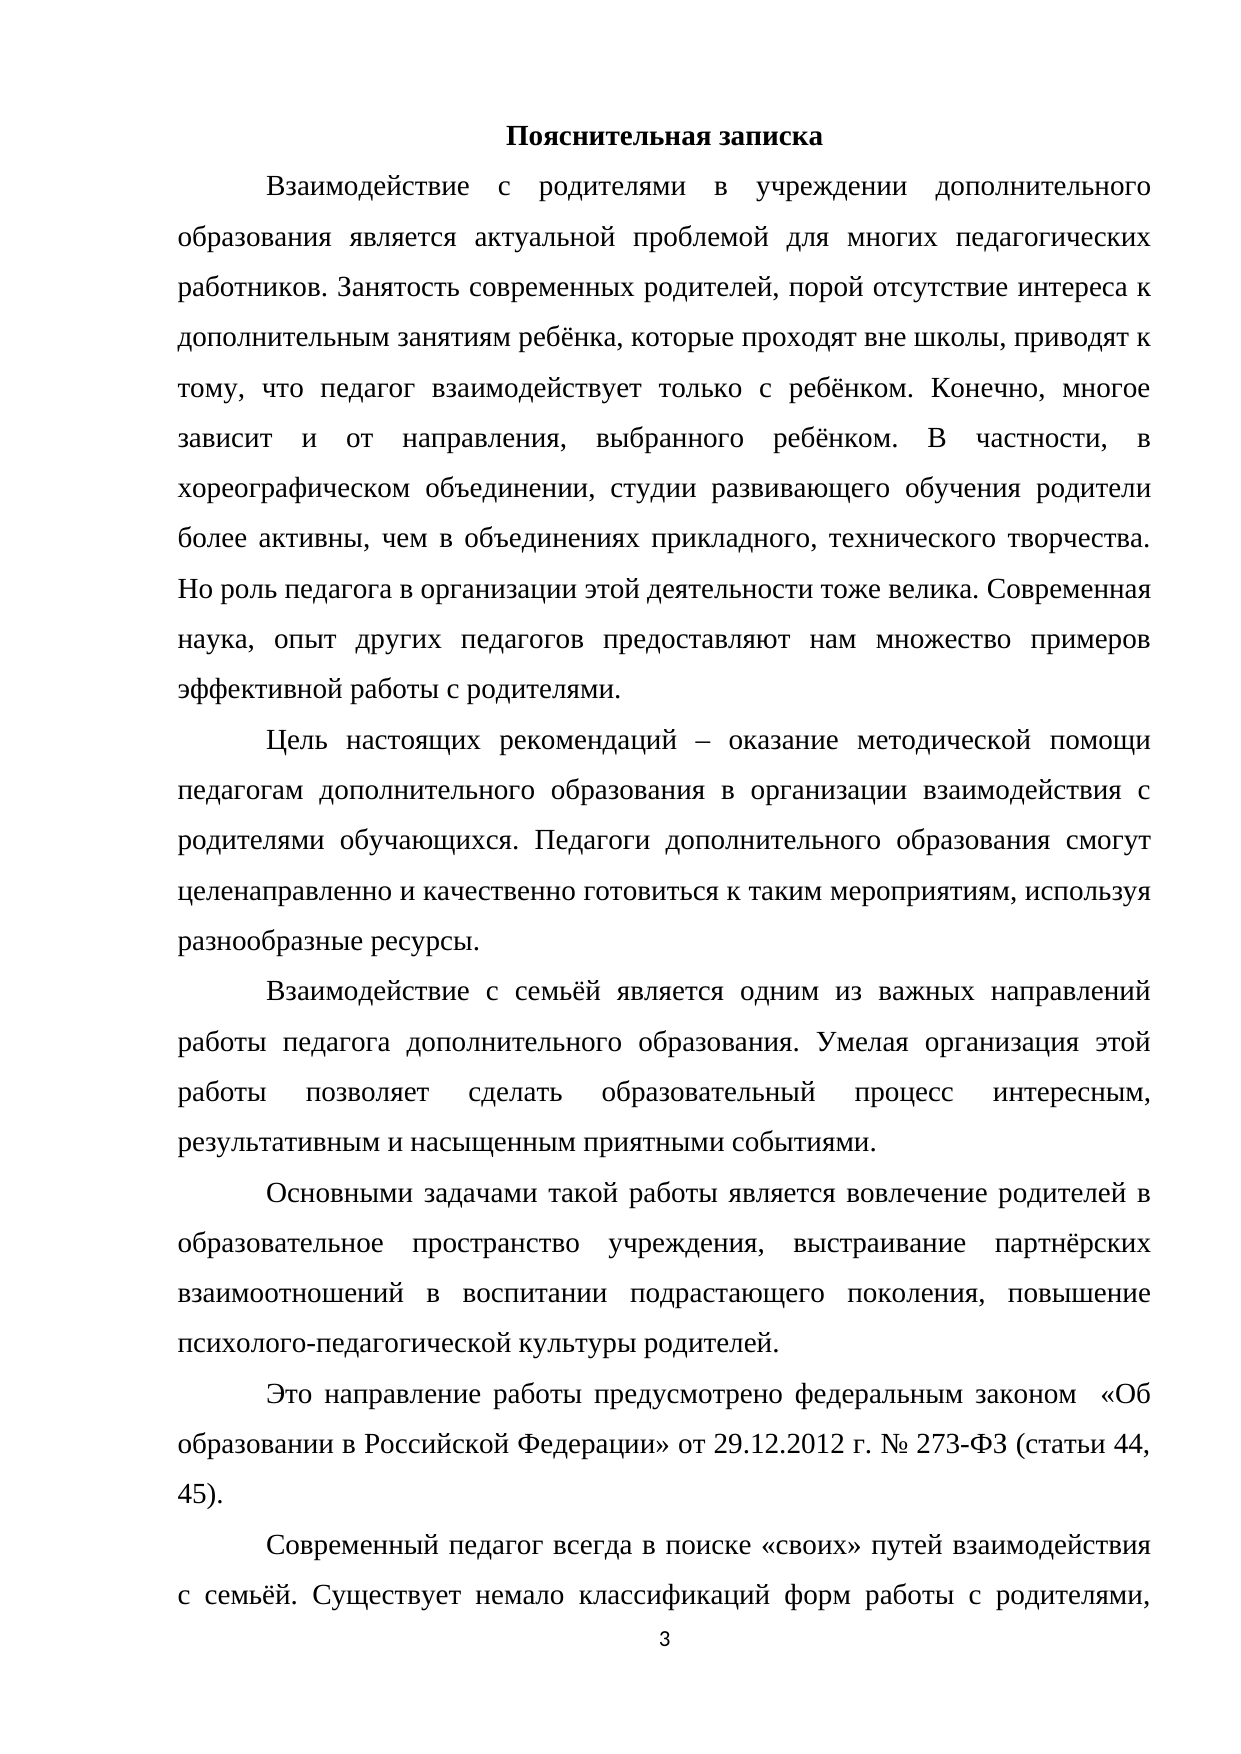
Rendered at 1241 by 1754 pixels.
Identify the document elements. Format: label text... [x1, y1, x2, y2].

text Взаимодействие с семьёй является одним из важных направлений работы педагога дополнительного образования. Умелая организация этой работы позволяет сделать образовательный процесс интересным, результативным и насыщенным приятными событиями. [177, 973, 1152, 1158]
text Пояснительная записка [177, 118, 1152, 152]
text Взаимодействие с родителями в учреждении дополнительного образования является актуальной проблемой для многих педагогических работников. Занятость современных родителей, порой отсутствие интереса к дополнительным занятиям ребёнка, которые проходят вне школы, приводят к тому, что педагог взаимодействует только с ребёнком. Конечно, многое зависит и от направления, выбранного ребёнком. В частности, в хореографическом объединении, студии развивающего обучения родители более активны, чем в объединениях прикладного, технического творчества. Но роль педагога в организации этой деятельности тоже велика. Современная наука, опыт других педагогов предоставляют нам множество примеров эффективной работы с родителями. [177, 168, 1152, 705]
text Это направление работы предусмотрено федеральным законом «Об образовании в Российской Федерации» от 29.12.2012 г. № 273-ФЗ (статьи 44, 45). [177, 1376, 1152, 1510]
text Цель настоящих рекомендаций – оказание методической помощи педагогам дополнительного образования в организации взаимодействия с родителями обучающихся. Педагоги дополнительного образования смогут целенаправленно и качественно готовиться к таким мероприятиям, используя разнообразные ресурсы. [177, 722, 1152, 957]
text Основными задачами такой работы является вовлечение родителей в образовательное пространство учреждения, выстраивание партнёрских взаимоотношений в воспитании подрастающего поколения, повышение психолого-педагогической культуры родителей. [177, 1175, 1152, 1359]
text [177, 1527, 1152, 1611]
